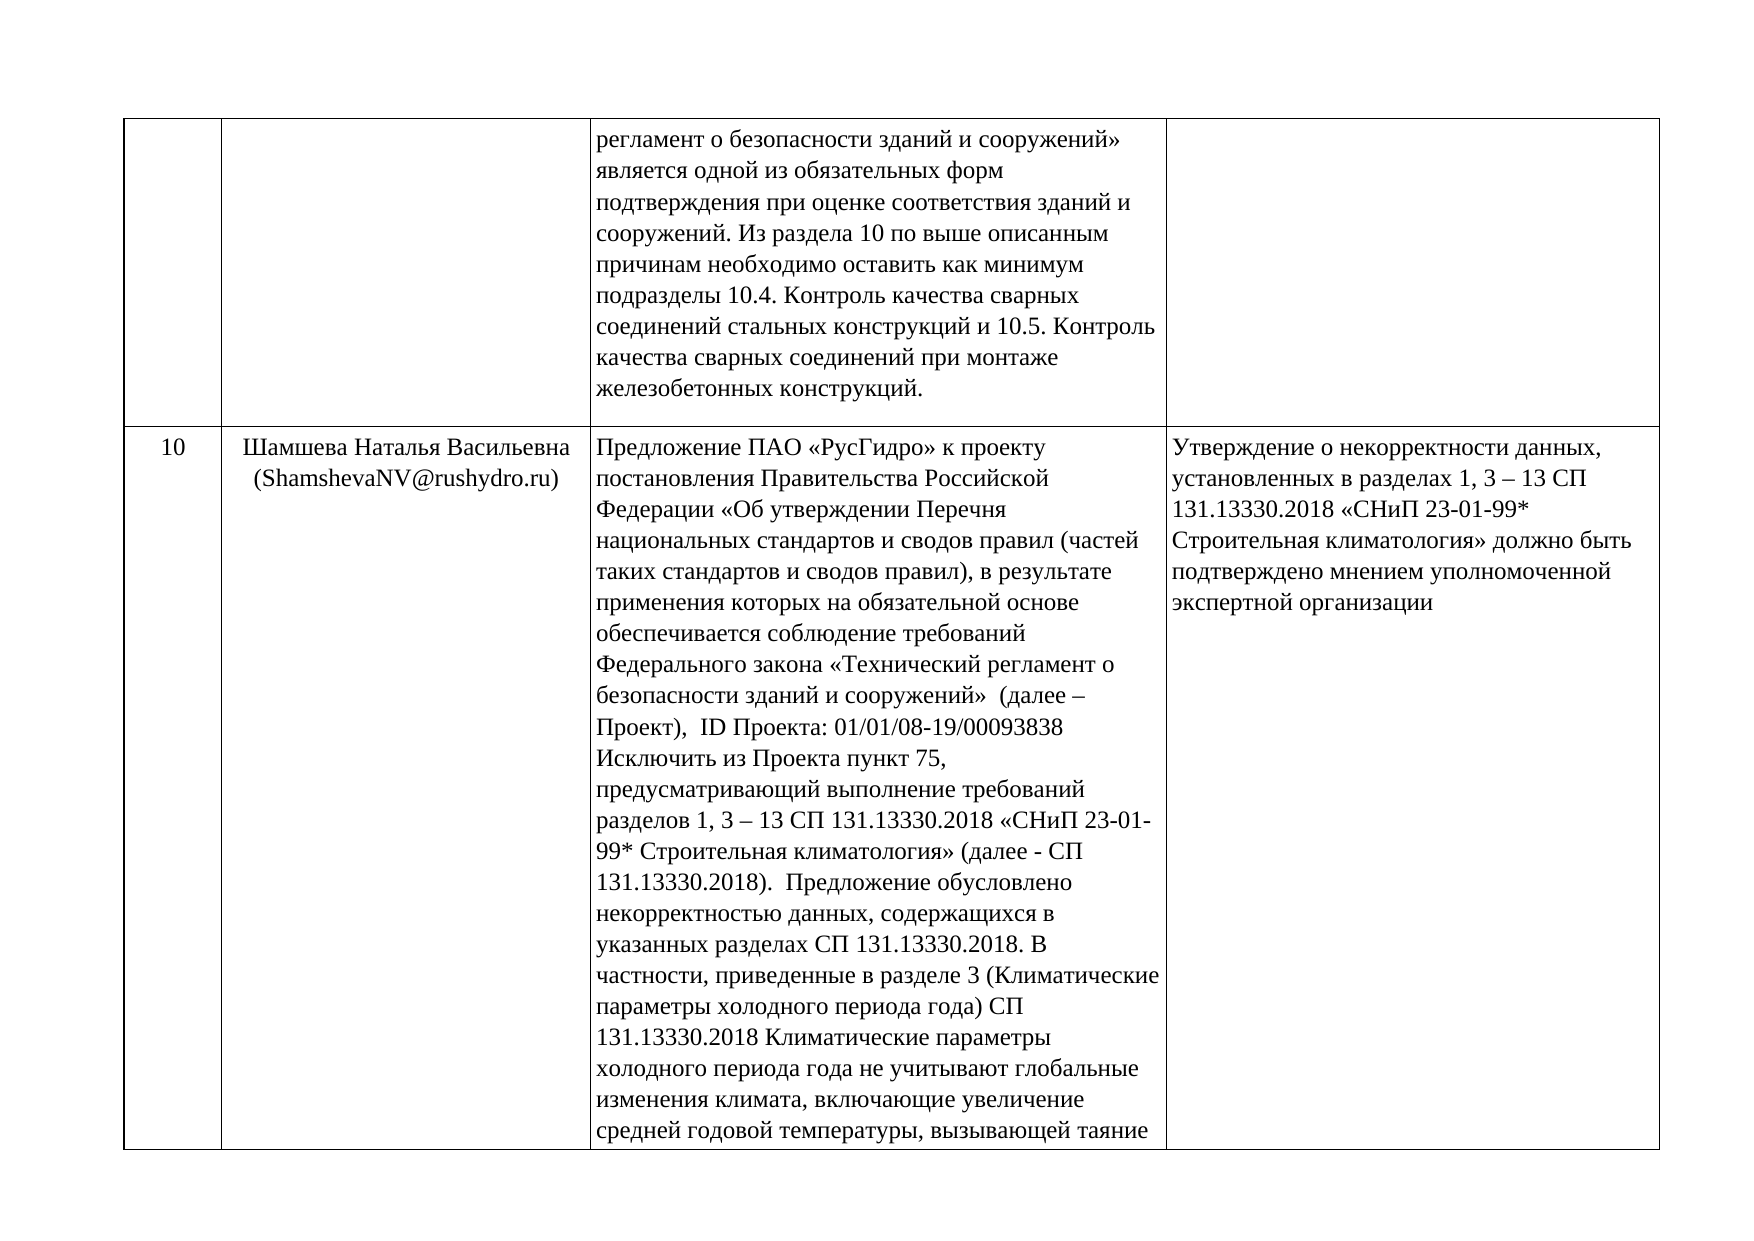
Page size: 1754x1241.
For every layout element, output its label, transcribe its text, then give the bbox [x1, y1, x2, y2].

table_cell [591, 119, 1166, 426]
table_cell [222, 119, 590, 426]
table_cell [1167, 119, 1659, 426]
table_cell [591, 427, 1166, 1149]
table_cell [222, 427, 590, 1149]
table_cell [1167, 427, 1659, 1149]
table_cell 9 [125, 119, 221, 426]
table_cell 10 [125, 427, 221, 1149]
